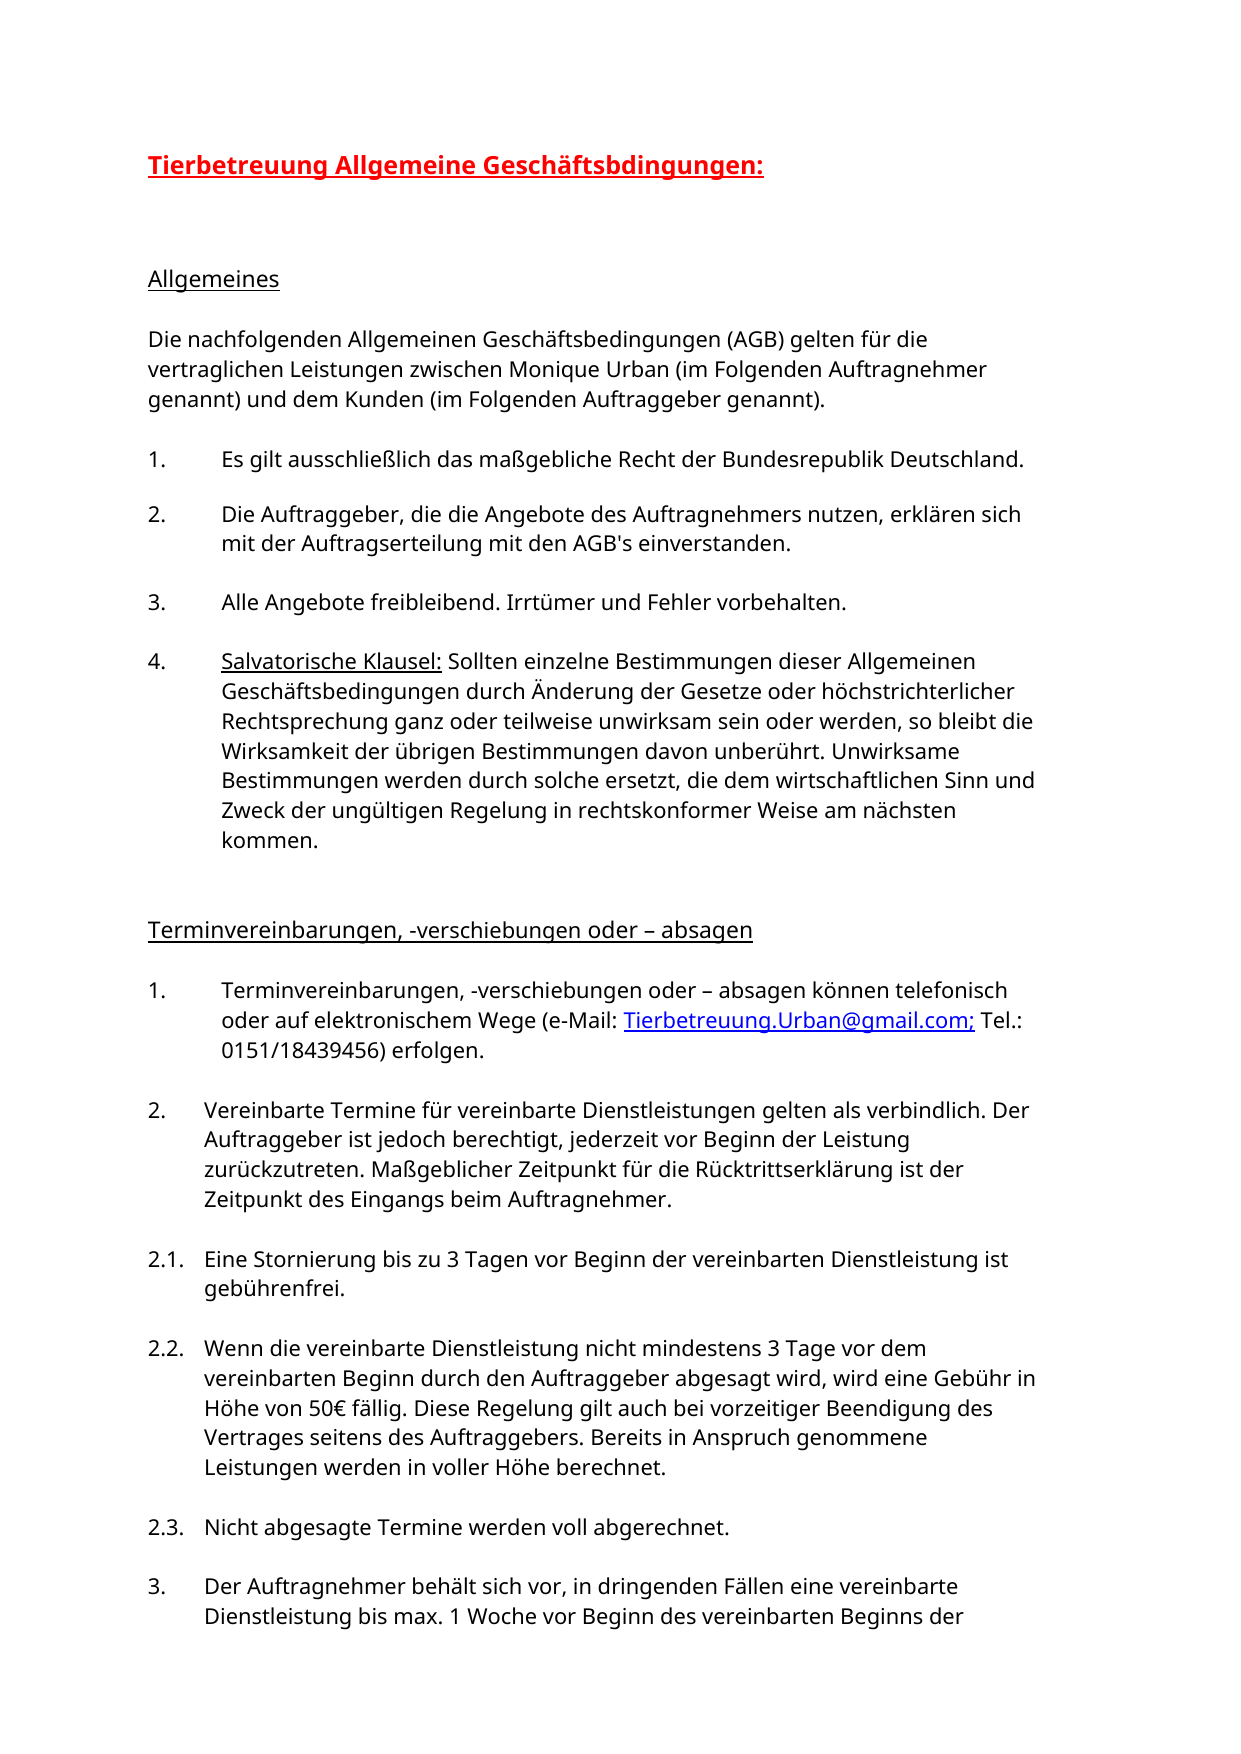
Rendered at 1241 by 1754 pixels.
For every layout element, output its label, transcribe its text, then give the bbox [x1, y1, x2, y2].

text Allgemeines [148, 263, 1046, 295]
text 2.2. Wenn die vereinbarte Dienstleistung nicht mindestens 3 Tage vor dem vereinbarten Beginn durch den Auftraggeber abgesagt wird, wird eine Gebühr in Höhe von 50€ fällig. Diese Regelung gilt auch bei vorzeitiger Beendigung des Vertrages seitens des Auftraggebers. Bereits in Anspruch genommene Leistungen werden in voller Höhe berechnet. [148, 1333, 1046, 1482]
text 2. Die Auftraggeber, die die Angebote des Auftragnehmers nutzen, erklären sich mit der Auftragserteilung mit den AGB's einverstanden. [148, 499, 1046, 558]
text 2.3. Nicht abgesagte Termine werden voll abgerechnet. [148, 1512, 1046, 1542]
text 2.1. Eine Stornierung bis zu 3 Tagen vor Beginn der vereinbarten Dienstleistung ist gebührenfrei. [148, 1244, 1046, 1303]
text 3. Alle Angebote freibleibend. Irrtümer und Fehler vorbehalten. [148, 587, 1093, 617]
text 1. Es gilt ausschließlich das maßgebliche Recht der Bundesrepublik Deutschland. [148, 444, 1093, 473]
text 1. Terminvereinbarungen, -verschiebungen oder – absagen können telefonisch oder auf elektronischem Wege (e-Mail: Tierbetreuung.Urban@gmail.com; Tel.: 0151/18439456) erfolgen. [148, 976, 1046, 1065]
text Terminvereinbarungen, -verschiebungen oder – absagen [148, 914, 1046, 946]
text Die nachfolgenden Allgemeinen Geschäftsbedingungen (AGB) gelten für die vertraglichen Leistungen zwischen Monique Urban (im Folgenden Auftragnehmer genannt) und dem Kunden (im Folgenden Auftraggeber genannt). [148, 324, 1046, 414]
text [148, 1571, 1046, 1631]
text 4. Salvatorische Klausel: Sollten einzelne Bestimmungen dieser Allgemeinen Geschäftsbedingungen durch Änderung der Gesetze oder höchstrichterlicher Rechtsprechung ganz oder teilweise unwirksam sein oder werden, so bleibt die Wirksamkeit der übrigen Bestimmungen davon unberührt. Unwirksame Bestimmungen werden durch solche ersetzt, die dem wirtschaftlichen Sinn und Zweck der ungültigen Regelung in rechtskonformer Weise am nächsten kommen. [148, 646, 1046, 855]
text 2. Vereinbarte Termine für vereinbarte Dienstleistungen gelten als verbindlich. Der Auftraggeber ist jedoch berechtigt, jederzeit vor Beginn der Leistung zurückzutreten. Maßgeblicher Zeitpunkt für die Rücktrittserklärung ist der Zeitpunkt des Eingangs beim Auftragnehmer. [148, 1095, 1046, 1214]
text Tierbetreuung Allgemeine Geschäftsbdingungen: [148, 148, 1093, 182]
